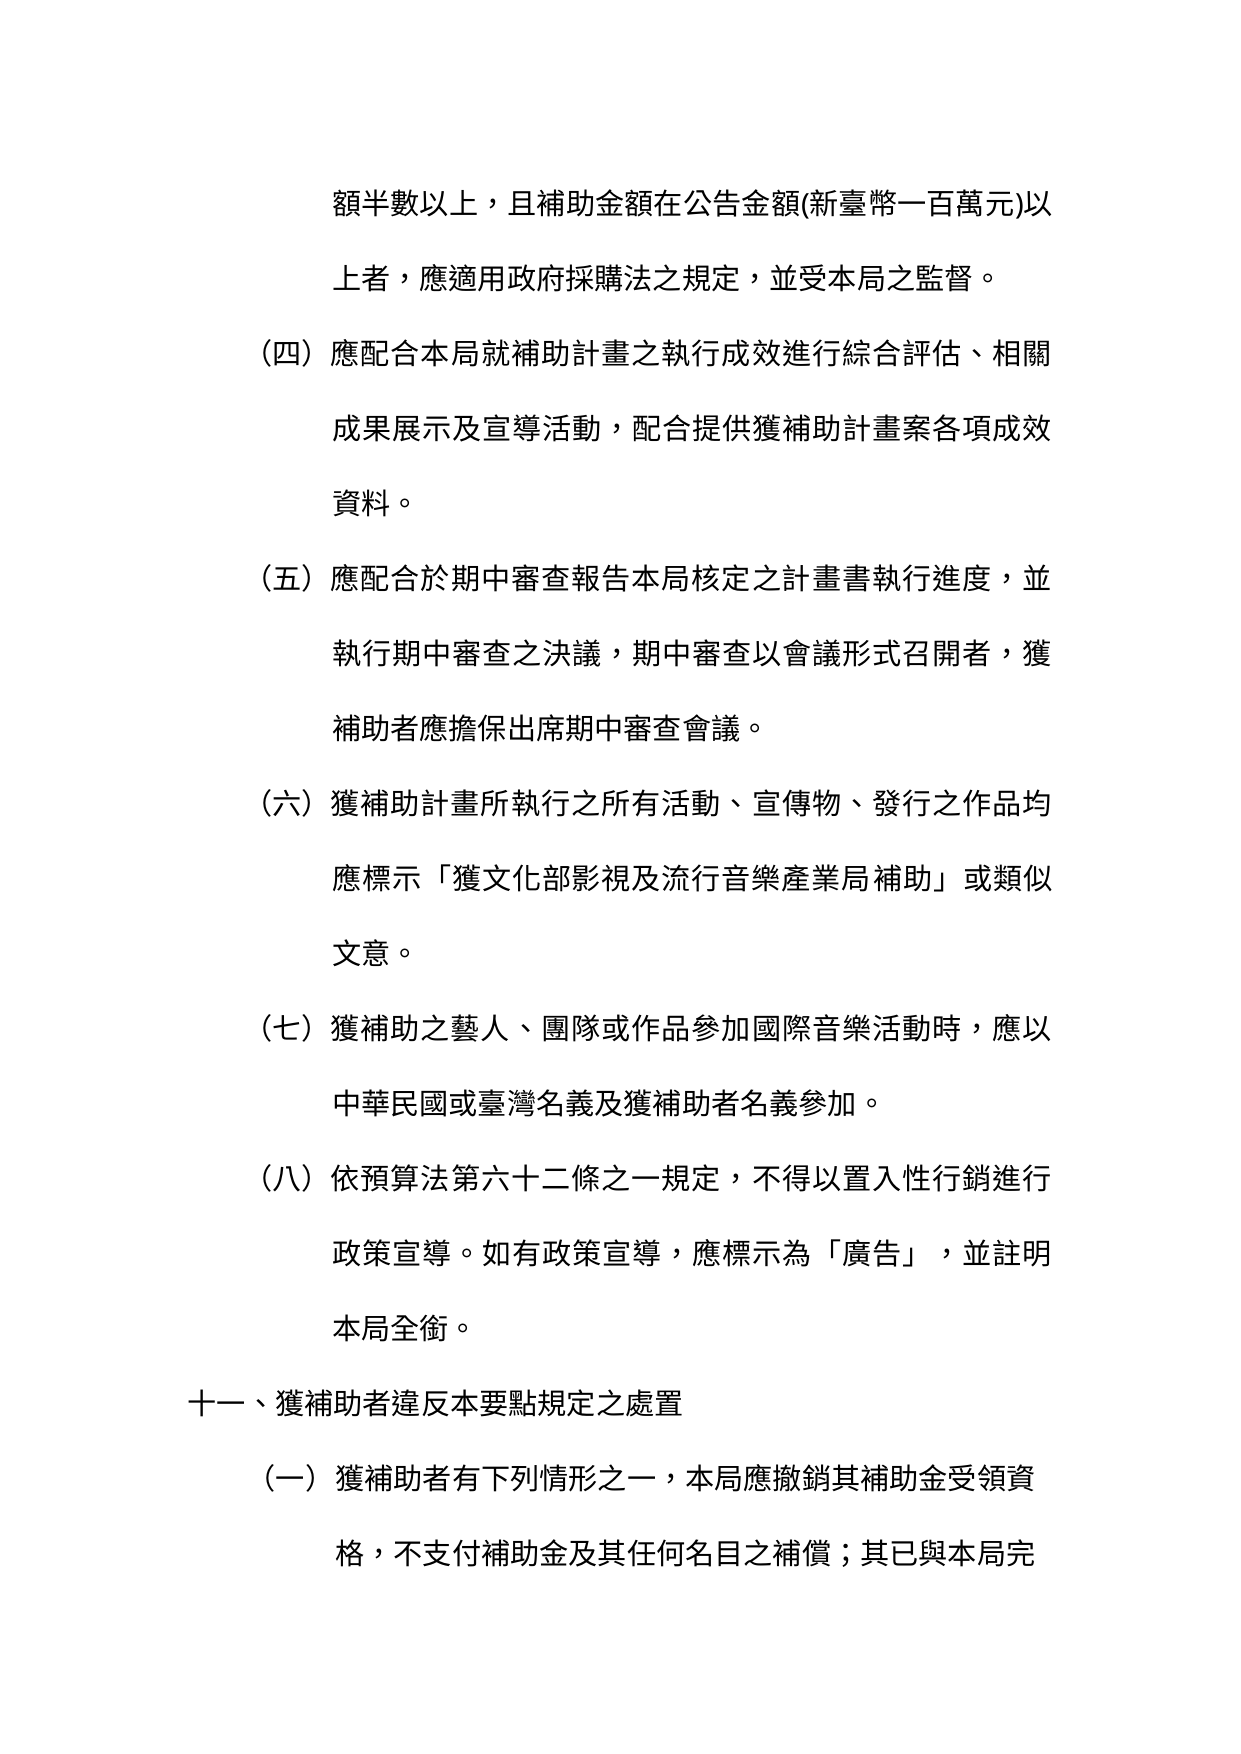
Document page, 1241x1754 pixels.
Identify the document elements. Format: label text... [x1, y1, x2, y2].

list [243, 164, 1053, 314]
list 獲補助者違反本要點規定之處置 [187, 1364, 1053, 1439]
list 依預算法第六十二條之一規定，不得以置入性行銷進行政策宣導。如有政策宣導，應標示為「廣告」，並註明本局全銜。 [243, 1139, 1053, 1364]
list 應配合於期中審查報告本局核定之計畫書執行進度，並執行期中審查之決議，期中審查以會議形式召開者，獲補助者應擔保出席期中審查會議。 [243, 539, 1053, 764]
list 獲補助之藝人、團隊或作品參加國際音樂活動時，應以中華民國或臺灣名義及獲補助者名義參加。 [243, 989, 1053, 1139]
list 獲補助計畫所執行之所有活動、宣傳物、發行之作品均應標示「獲文化部影視及流行音樂產業局補助」或類似文意。 [243, 764, 1053, 989]
list 應配合本局就補助計畫之執行成效進行綜合評估、相關成果展示及宣導活動，配合提供獲補助計畫案各項成效資料。 [243, 314, 1053, 539]
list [246, 1439, 1053, 1589]
